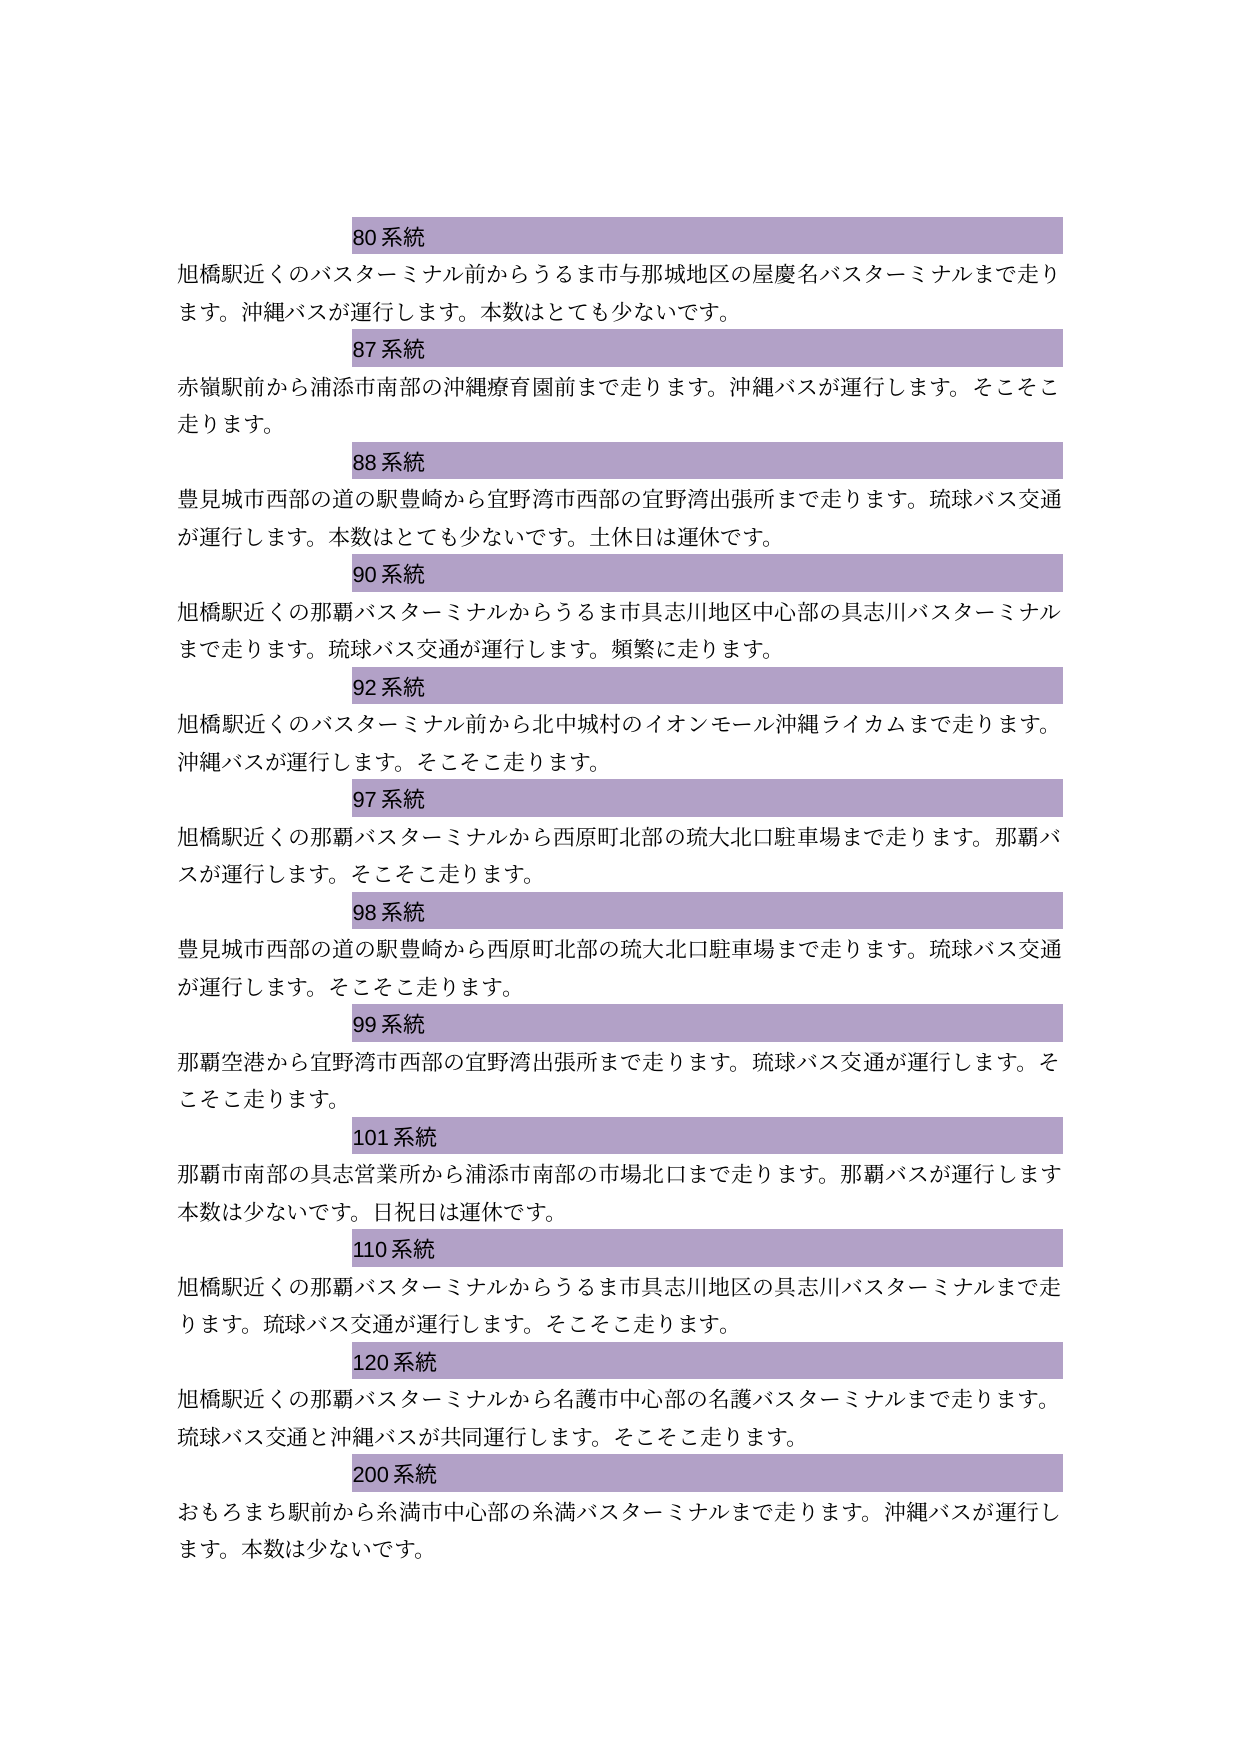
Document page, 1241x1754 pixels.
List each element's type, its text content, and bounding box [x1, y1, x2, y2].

text 那覇空港から宜野湾市西部の宜野湾出張所まで走ります。琉球バス交通が運行します。そこそこ走ります。 [177, 1042, 1063, 1117]
text 旭橋駅近くの那覇バスターミナルからうるま市具志川地区の具志川バスターミナルまで走ります。琉球バス交通が運行します。そこそこ走ります。 [177, 1267, 1063, 1342]
text 旭橋駅近くのバスターミナル前から北中城村のイオンモール沖縄ライカムまで走ります。沖縄バスが運行します。そこそこ走ります。 [177, 704, 1063, 779]
text 旭橋駅近くのバスターミナル前からうるま市与那城地区の屋慶名バスターミナルまで走ります。沖縄バスが運行します。本数はとても少ないです。 [177, 254, 1063, 329]
subtitle 120系統 [352, 1342, 1063, 1379]
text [177, 1492, 1063, 1567]
subtitle 90系統 [352, 554, 1063, 592]
subtitle 92系統 [352, 667, 1063, 704]
subtitle 110系統 [352, 1229, 1063, 1267]
text 豊見城市西部の道の駅豊崎から西原町北部の琉大北口駐車場まで走ります。琉球バス交通が運行します。そこそこ走ります。 [177, 929, 1063, 1004]
subtitle 88系統 [352, 442, 1063, 479]
subtitle 98系統 [352, 892, 1063, 929]
subtitle 200系統 [352, 1454, 1063, 1492]
subtitle 97系統 [352, 779, 1063, 817]
text 那覇市南部の具志営業所から浦添市南部の市場北口まで走ります。那覇バスが運行します。本数は少ないです。日祝日は運休です。 [177, 1154, 1063, 1229]
subtitle 80系統 [352, 217, 1063, 254]
text 旭橋駅近くの那覇バスターミナルから名護市中心部の名護バスターミナルまで走ります。琉球バス交通と沖縄バスが共同運行します。そこそこ走ります。 [177, 1379, 1063, 1454]
text 赤嶺駅前から浦添市南部の沖縄療育園前まで走ります。沖縄バスが運行します。そこそこ走ります。 [177, 367, 1063, 442]
text 豊見城市西部の道の駅豊崎から宜野湾市西部の宜野湾出張所まで走ります。琉球バス交通が運行します。本数はとても少ないです。土休日は運休です。 [177, 479, 1063, 554]
subtitle 99系統 [352, 1004, 1063, 1042]
text 旭橋駅近くの那覇バスターミナルから西原町北部の琉大北口駐車場まで走ります。那覇バスが運行します。そこそこ走ります。 [177, 817, 1063, 892]
subtitle 101系統 [352, 1117, 1063, 1154]
text 旭橋駅近くの那覇バスターミナルからうるま市具志川地区中心部の具志川バスターミナルまで走ります。琉球バス交通が運行します。頻繁に走ります。 [177, 592, 1063, 667]
subtitle 87系統 [352, 329, 1063, 367]
